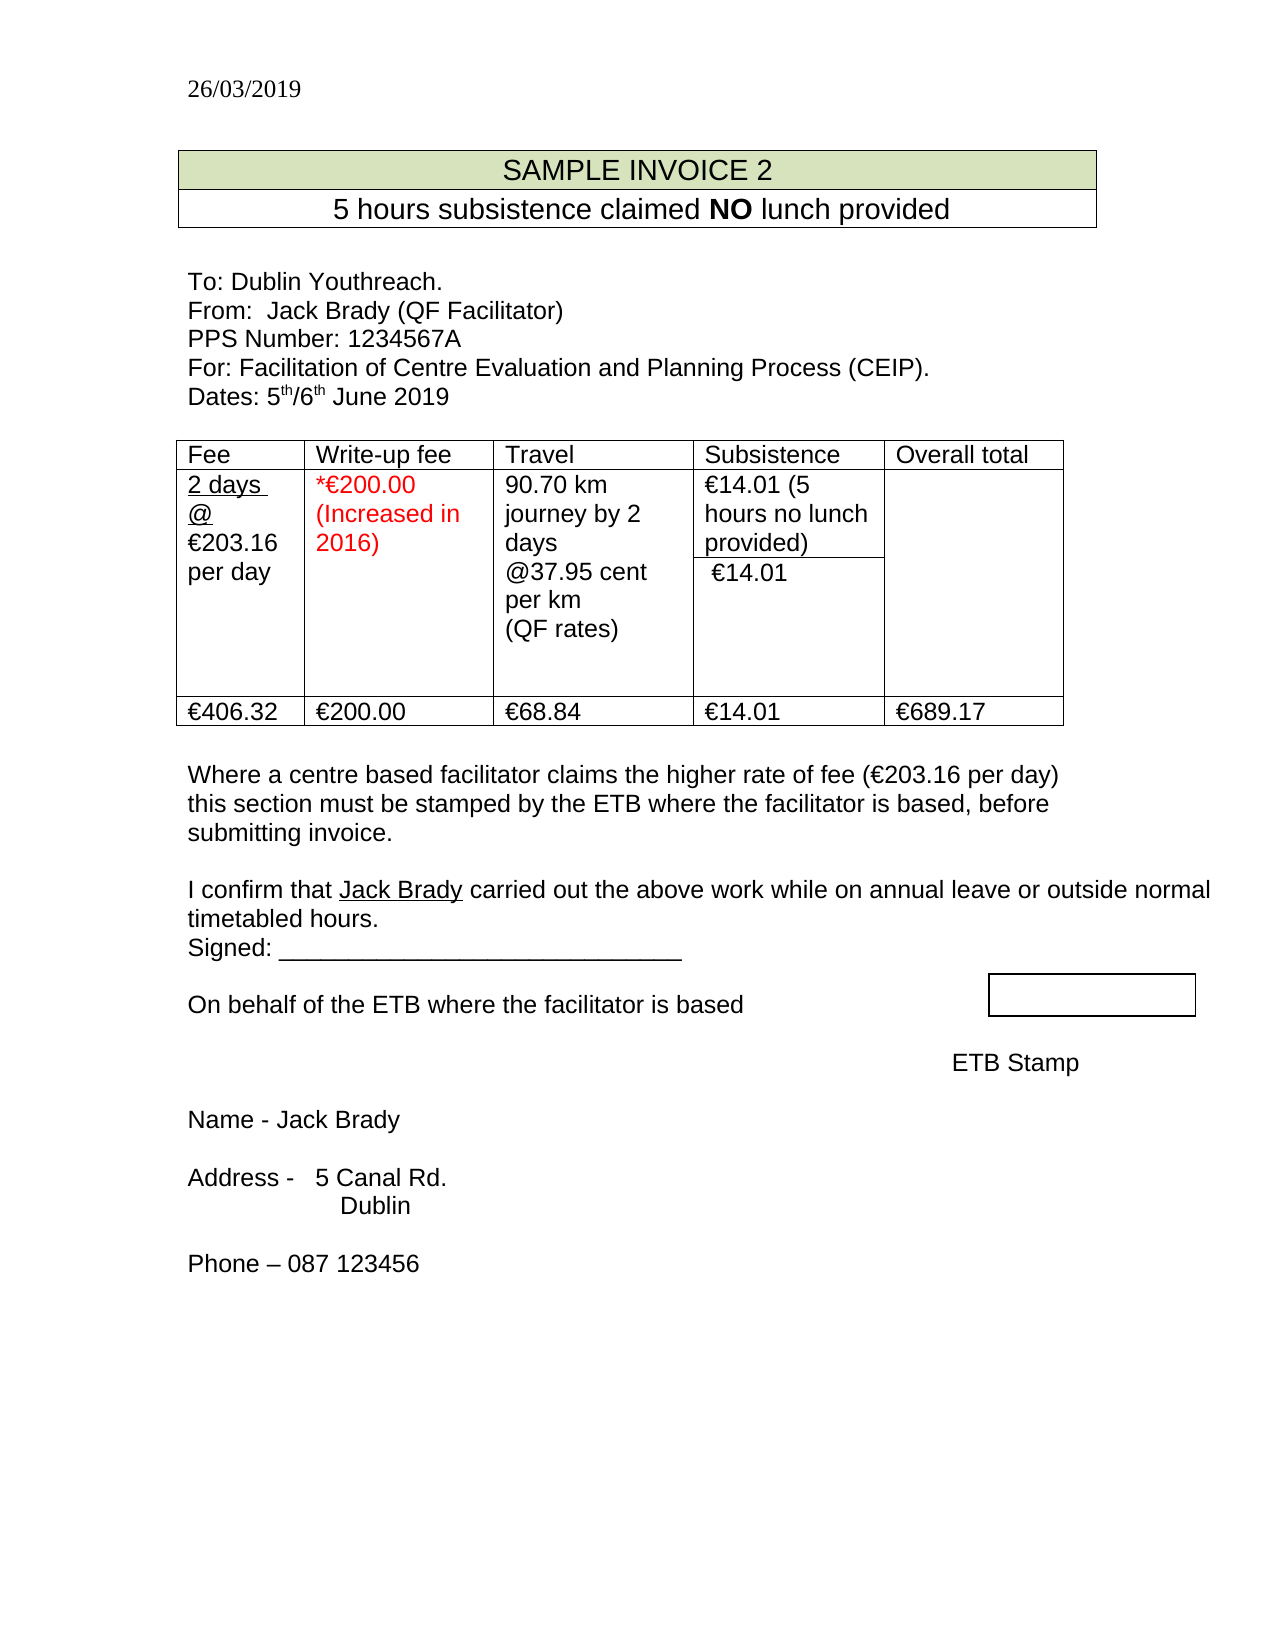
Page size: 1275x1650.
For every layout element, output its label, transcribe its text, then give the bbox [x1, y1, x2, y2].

text Dublin [187, 1191, 1087, 1220]
table_cell *€200.00 (Increased in 2016) [305, 470, 493, 696]
table_cell €689.17 [885, 697, 1063, 725]
table_cell €14.01 [694, 558, 884, 696]
table_cell 2 days @ €203.16 per day [177, 470, 304, 696]
table_cell €406.32 [177, 697, 304, 725]
text Address - 5 Canal Rd. [187, 1162, 1087, 1191]
table_header Fee [177, 441, 304, 469]
text To: Dublin Youthreach. [187, 267, 1087, 296]
table_cell €200.00 [305, 697, 493, 725]
text From: Jack Brady (QF Facilitator) [187, 296, 1087, 324]
text I confirm that Jack Brady carried out the above work while on annual leave or outside normal timetabled hours. [187, 875, 1272, 932]
table_header Write-up fee [305, 441, 493, 469]
text SAMPLE INVOICE 2 [179, 151, 1096, 189]
table_header Travel [494, 441, 693, 469]
text Phone – 087 123456 [187, 1249, 1087, 1277]
text For: Facilitation of Centre Evaluation and Planning Process (CEIP). [187, 353, 1087, 382]
text Where a centre based facilitator claims the higher rate of fee (€203.16 per day) this section must be stamped by the ETB where the facilitator is based, before submitting invoice. [187, 760, 1087, 846]
table_cell €14.01 [694, 697, 884, 725]
table_header Subsistence [694, 441, 884, 469]
text 5 hours subsistence claimed NO lunch provided [179, 190, 1096, 227]
text On behalf of the ETB where the facilitator is based [187, 990, 1087, 1019]
text Signed: _____________________________ [187, 932, 1087, 961]
table_cell €14.01 (5 hours no lunch provided) [694, 470, 884, 557]
text Number: 1234567A [187, 324, 1087, 353]
table_cell 90.70 km journey by 2 days @37.95 cent per km (QF rates) [494, 470, 693, 696]
table_cell €68.84 [494, 697, 693, 725]
table_header Overall total [885, 441, 1063, 469]
text Name - Jack Brady [187, 1105, 1087, 1134]
text Dates: 5th/6th June 2019 [187, 382, 1087, 411]
table_cell [885, 470, 1063, 696]
text ETB Stamp [187, 1047, 1087, 1076]
